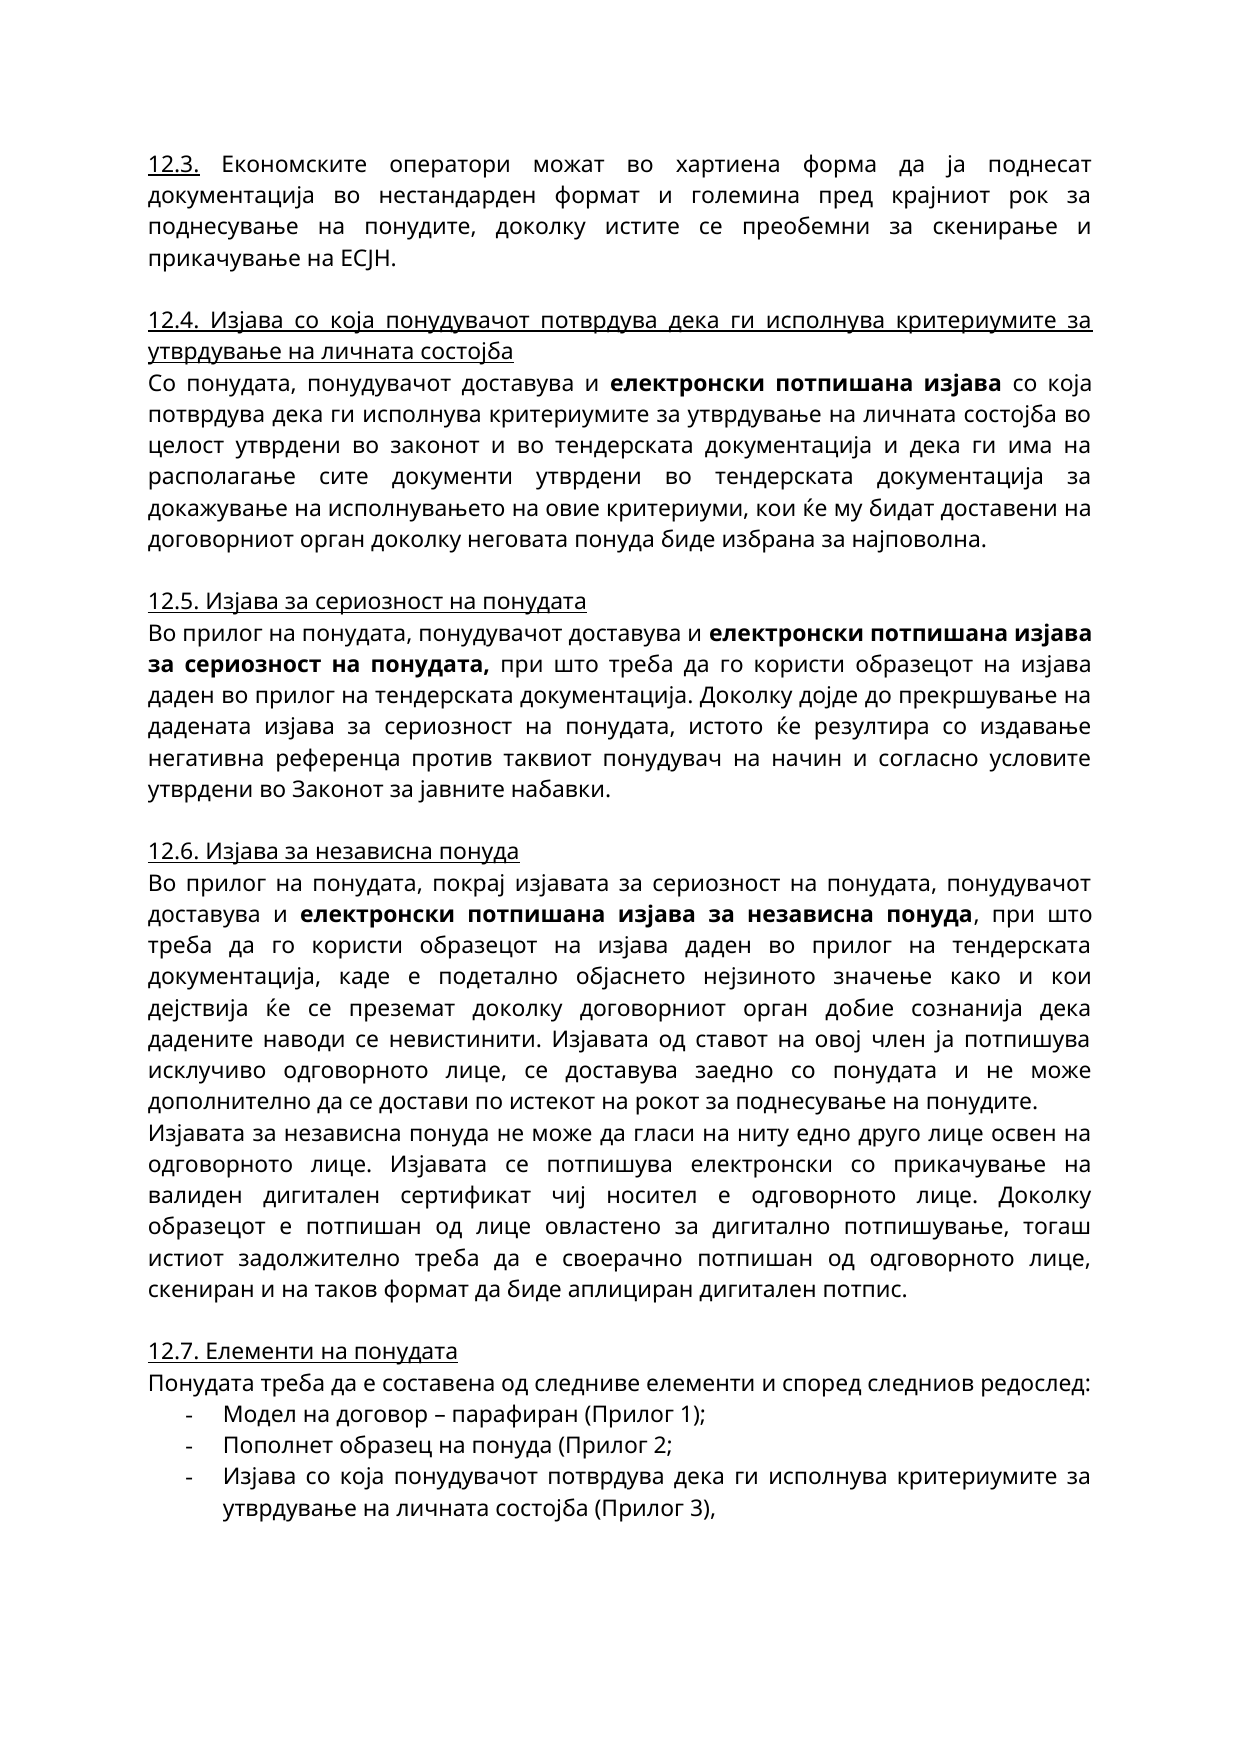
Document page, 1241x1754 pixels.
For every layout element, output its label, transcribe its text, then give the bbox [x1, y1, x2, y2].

text 12.3. Економските оператори можат во хартиена форма да ја поднесат документација во нестандарден формат и големина пред крајниот рок за поднесување на понудите, доколку истите се преобемни за скенирање и прикачување на ЕСЈН. [148, 148, 1092, 273]
list Модел на договор – парафиран (Прилог 1); [185, 1398, 1092, 1429]
text Со понудата, понудувачот доставува и електронски потпишана изјава со која потврдува дека ги исполнува критериумите за утврдување на личната состојба во целост утврдени во законот и во тендерската документација и дека ги има на располагање сите документи утврдени во тендерската документација за докажување на исполнувањето на овие критериуми, кои ќе му бидат доставени на договорниот орган доколку неговата понуда биде избрана за најповолна. [148, 366, 1092, 554]
list Пополнет образец на понуда (Прилог 2; [185, 1429, 1092, 1460]
text 12.6. Изјава за независна понуда [148, 835, 1092, 866]
text 12.4. Изјава со која понудувачот потврдува дека ги исполнува критериумите за утврдување на личната состојба [148, 332, 1092, 366]
text 12.4. Изјава со која понудувачот потврдува дека ги исполнува критериумите за утврдување на личната состојба [148, 304, 1092, 330]
text Изјавата за независна понуда не може да гласи на ниту едно друго лице освен на одговорното лице. Изјавата се потпишува електронски со прикачување на валиден дигитален сертификат чиј носител е одговорното лице. Доколку образецот е потпишан од лице овластено за дигитално потпишување, тогаш истиот задолжително треба да е своерачно потпишан од одговорното лице, скениран и на таков формат да биде аплициран дигитален потпис. [148, 1116, 1092, 1304]
text Во прилог на понудата, покрај изјавата за сериозност на понудата, понудувачот доставува и електронски потпишана изјава за независна понуда, при што треба да го користи образецот на изјава даден во прилог на тендерската документација, каде е подетално објаснето нејзиното значење како и кои дејствија ќе се преземат доколку договорниот орган добие сознанија дека дадените наводи се невистинити. Изјавата од ставот на овој член ја потпишува исклучиво одговорното лице, се доставува заедно со понудата и не може дополнително да се достави по истекот на рокот за поднесување на понудите. [148, 866, 1092, 1116]
list Изјава со која понудувачот потврдува дека ги исполнува критериумите за утврдување на личната состојба (Прилог 3), [185, 1460, 1092, 1523]
text 12.7. Елементи на понудата [148, 1335, 1092, 1366]
text 12.5. Изјава за сериозност на понудата [148, 585, 1092, 616]
text Во прилог на понудата, понудувачот доставува и електронски потпишана изјава за сериозност на понудата, при што треба да го користи образецот на изјава даден во прилог на тендерската документација. Доколку дојде до прекршување на дадената изјава за сериозност на понудата, истото ќе резултира со издавање негативна референца против таквиот понудувач на начин и согласно условите утврдени во Законот за јавните набавки. [148, 616, 1092, 804]
text Понудата треба да е составена од следниве елементи и според следниов редослед: [148, 1366, 1092, 1398]
